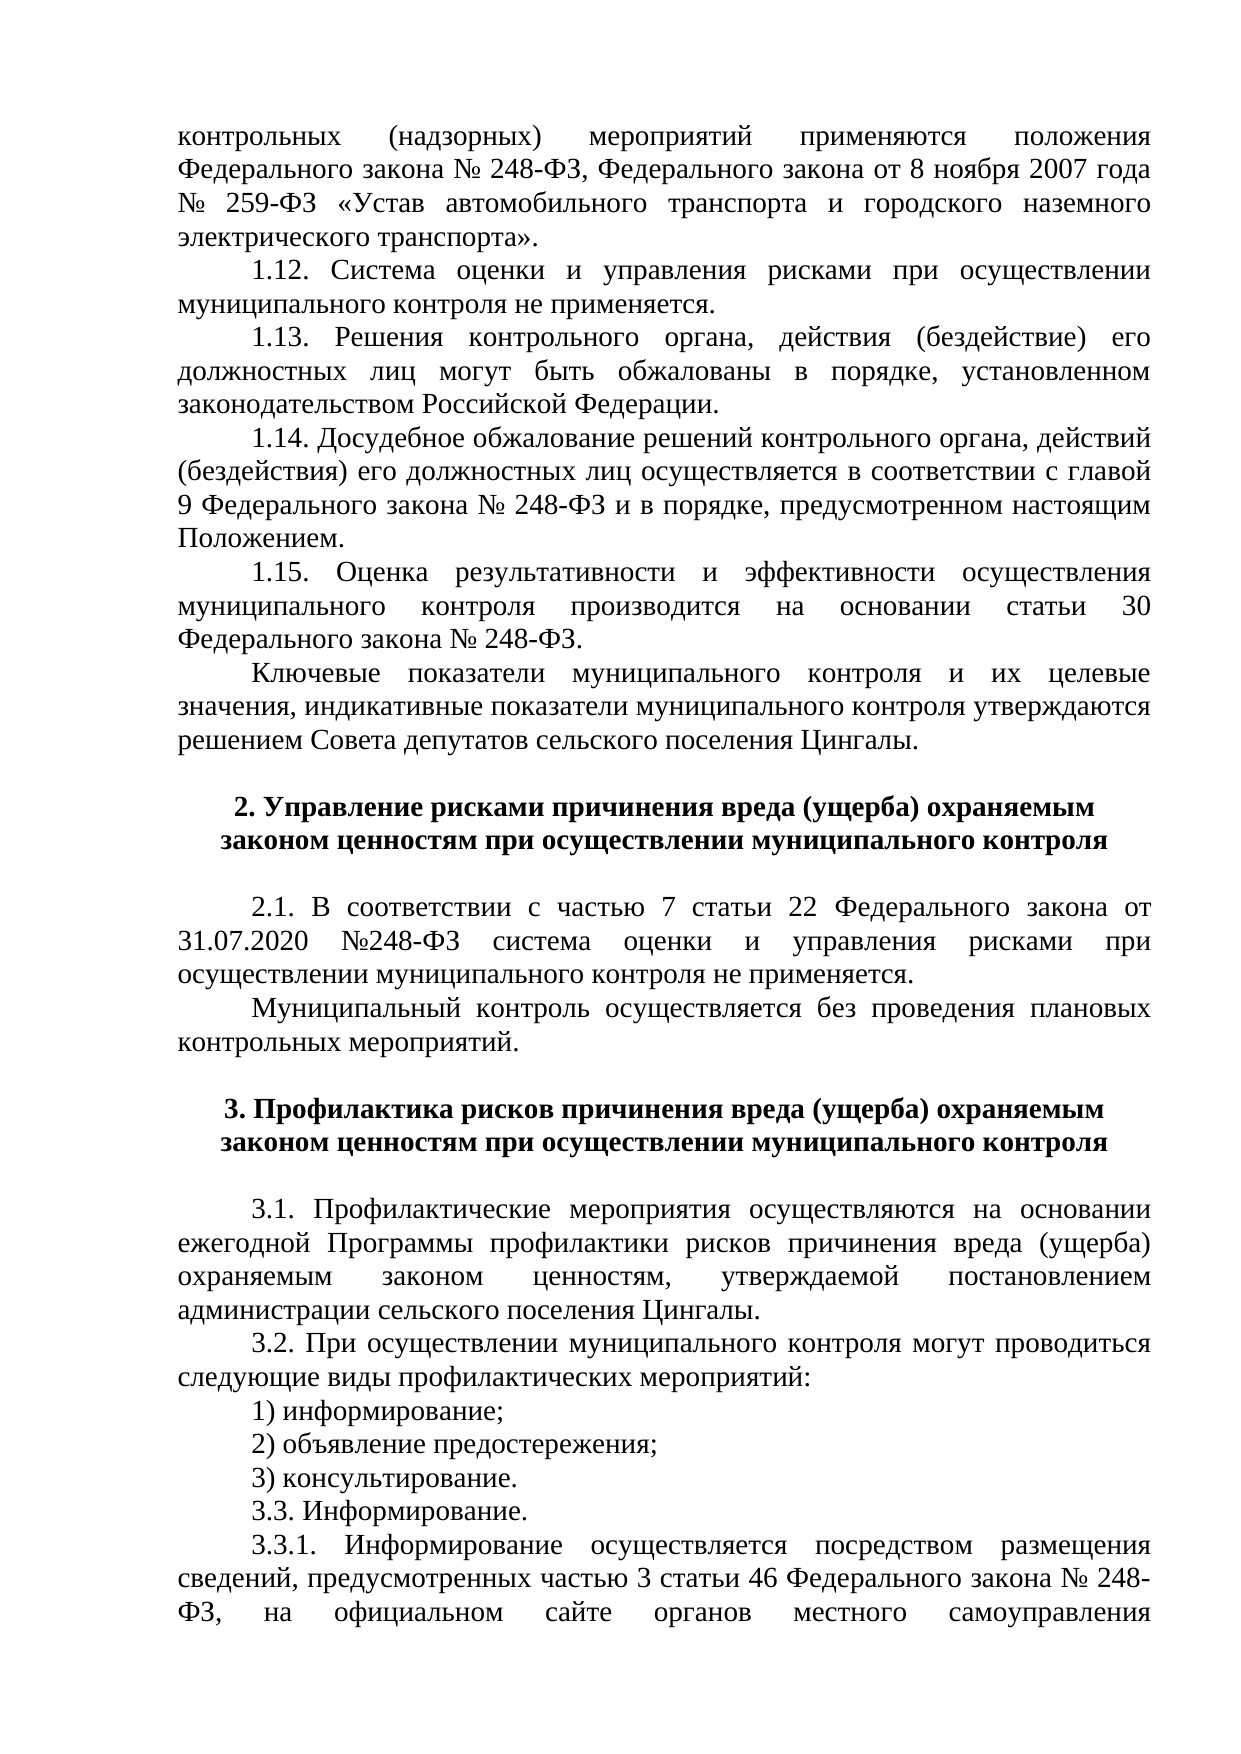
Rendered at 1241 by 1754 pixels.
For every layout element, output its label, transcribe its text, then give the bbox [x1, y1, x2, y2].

text Муниципальный контроль осуществляется без проведения плановых контрольных мероприятий. [177, 990, 1152, 1057]
text 1) информирование; [177, 1393, 1152, 1426]
text 2) объявление предостережения; [177, 1426, 1152, 1460]
text 3.1. Профилактические мероприятия осуществляются на основании ежегодной Программы профилактики рисков причинения вреда (ущерба) охраняемым законом ценностям, утверждаемой постановлением администрации сельского поселения Цингалы. [177, 1191, 1152, 1326]
text 1.13. Решения контрольного органа, действия (бездействие) его должностных лиц могут быть обжалованы в порядке, установленном законодательством Российской Федерации. [177, 319, 1152, 420]
text 1.15. Оценка результативности и эффективности осуществления муниципального контроля производится на основании статьи 30 Федерального закона № 248-ФЗ. [177, 554, 1152, 655]
text 1.12. Система оценки и управления рисками при осуществлении муниципального контроля не применяется. [177, 252, 1152, 319]
text 2. Управление рисками причинения вреда (ущерба) охраняемым законом ценностям при осуществлении муниципального контроля [177, 789, 1152, 856]
text 3.3. Информирование. [177, 1493, 1152, 1527]
text 3. Профилактика рисков причинения вреда (ущерба) охраняемым законом ценностям при осуществлении муниципального контроля [177, 1091, 1152, 1158]
text Ключевые показатели муниципального контроля и их целевые значения, индикативные показатели муниципального контроля утверждаются решением Совета депутатов сельского поселения Цингалы. [177, 655, 1152, 755]
text 1.14. Досудебное обжалование решений контрольного органа, действий (бездействия) его должностных лиц осуществляется в соответствии с главой 9 Федерального закона № 248-ФЗ и в порядке, предусмотренном настоящим Положением. [177, 420, 1152, 554]
text 3.2. При осуществлении муниципального контроля могут проводиться следующие виды профилактических мероприятий: [177, 1326, 1152, 1393]
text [177, 118, 1152, 252]
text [177, 1527, 1152, 1627]
text 3) консультирование. [177, 1460, 1152, 1493]
text 2.1. В соответствии с частью 7 статьи 22 Федерального закона от 31.07.2020 №248-ФЗ система оценки и управления рисками при осуществлении муниципального контроля не применяется. [177, 889, 1152, 990]
